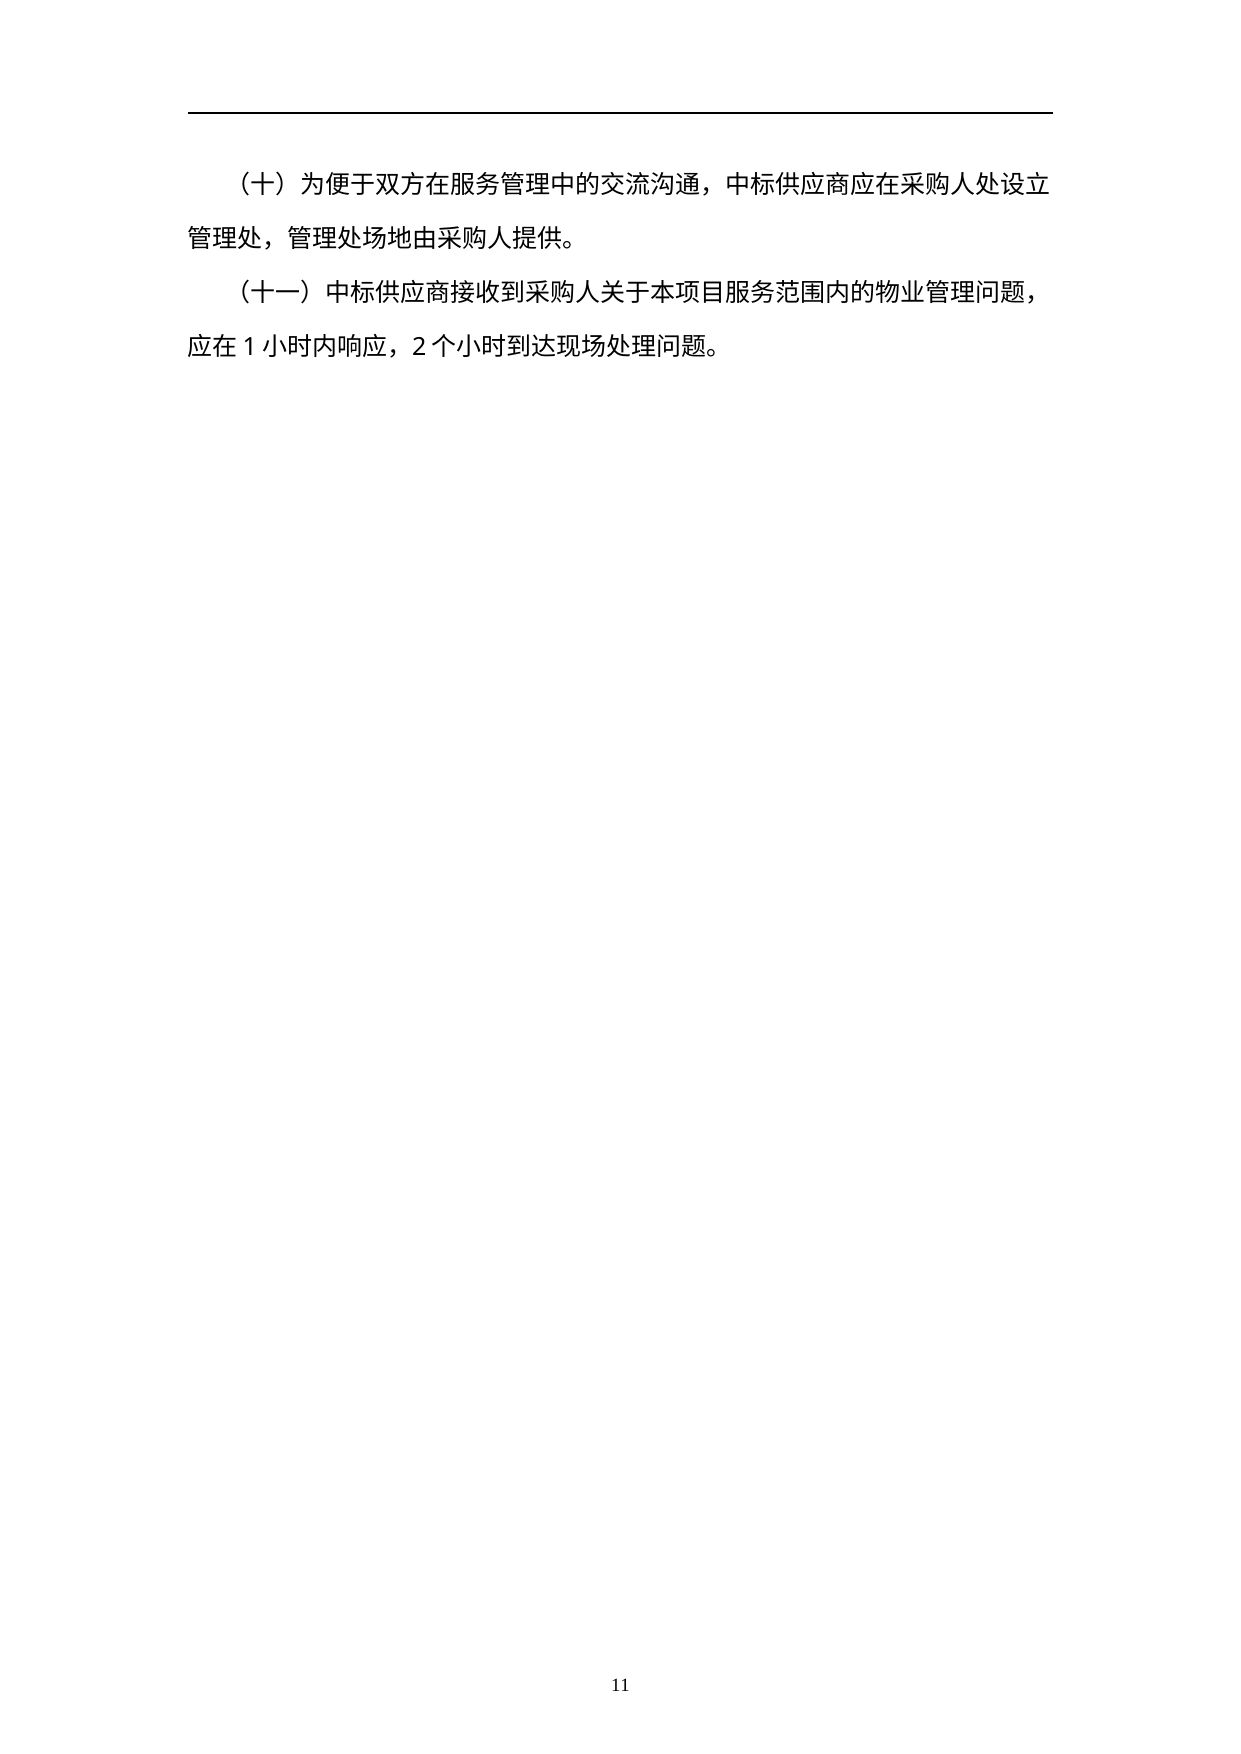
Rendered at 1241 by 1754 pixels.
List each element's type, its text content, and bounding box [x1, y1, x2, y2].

text （十一）中标供应商接收到采购人关于本项目服务范围内的物业管理问题，应在1小时内响应，2个小时到达现场处理问题。 [187, 258, 1053, 367]
text （十）为便于双方在服务管理中的交流沟通，中标供应商应在采购人处设立管理处，管理处场地由采购人提供。 [187, 150, 1053, 258]
